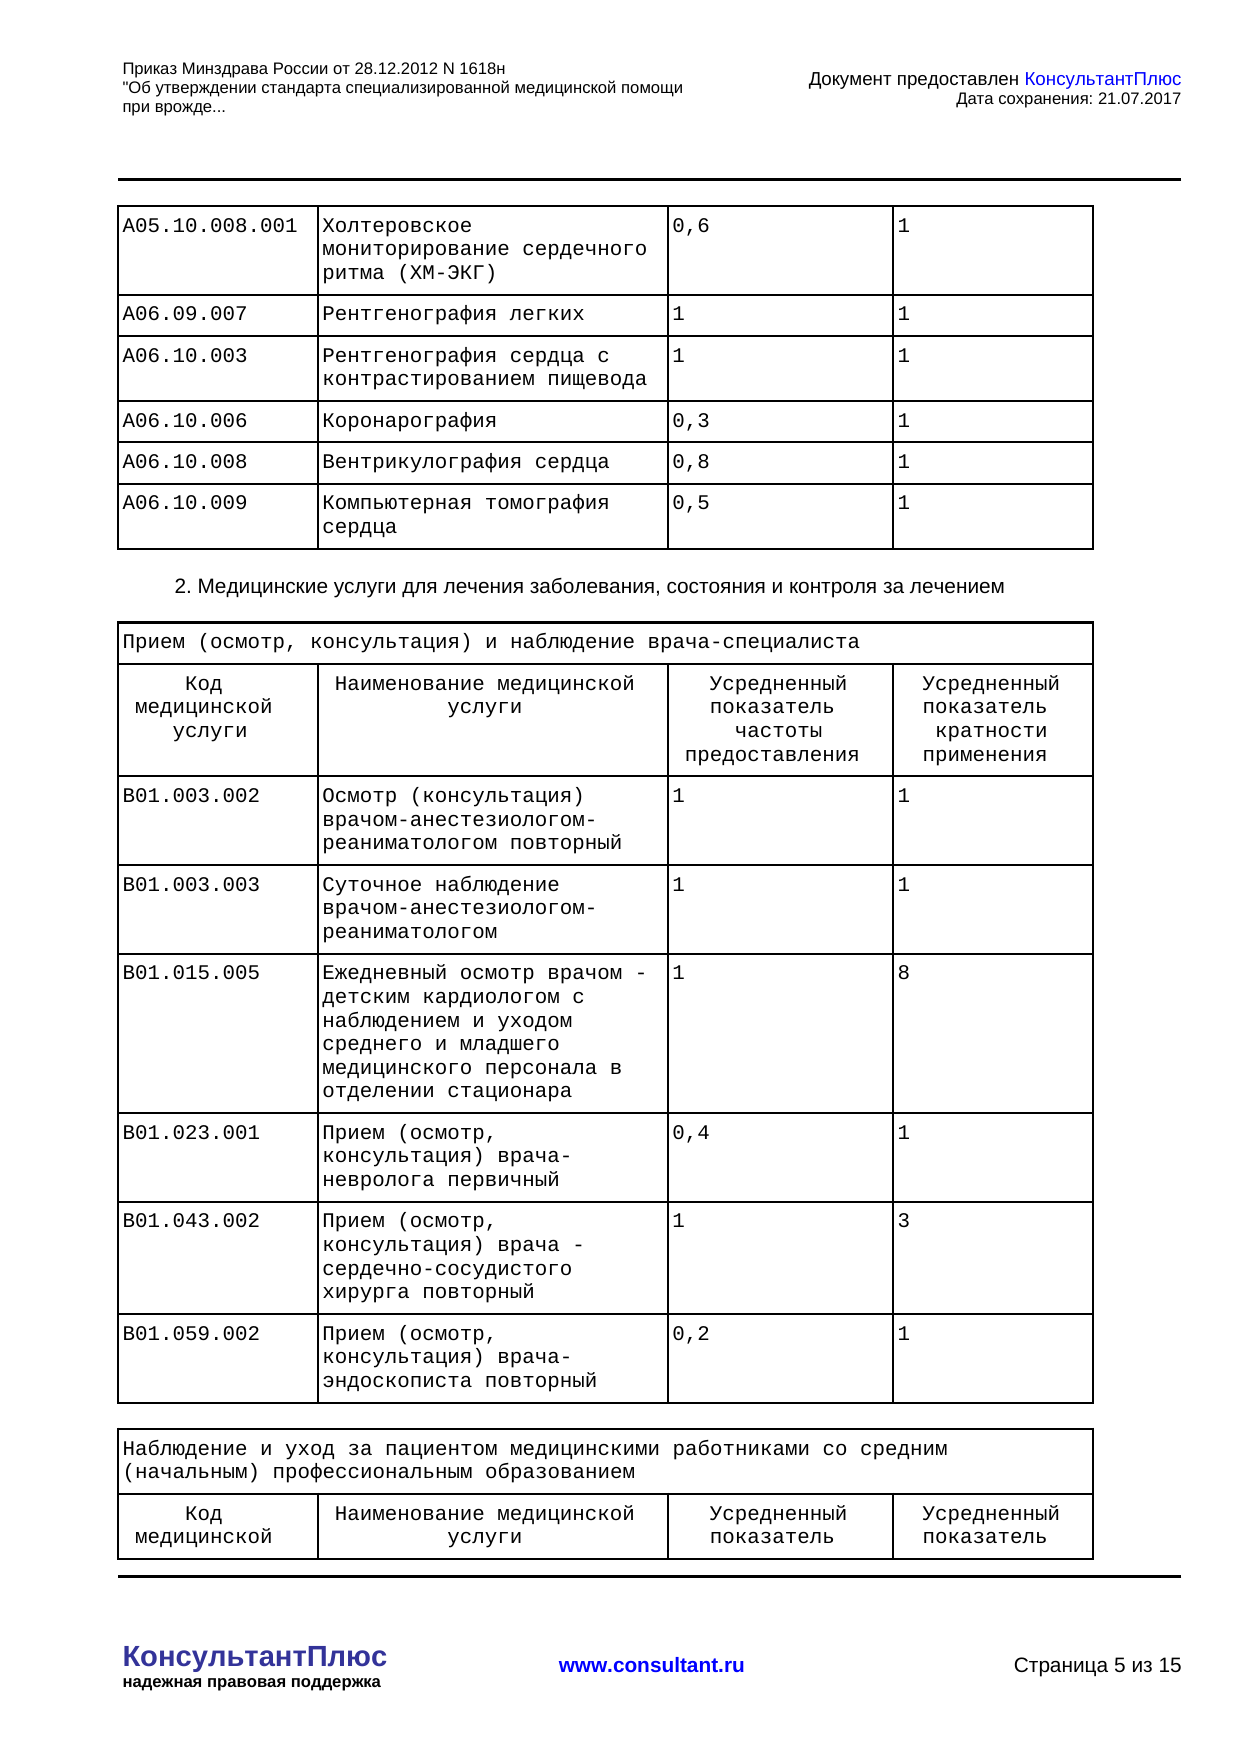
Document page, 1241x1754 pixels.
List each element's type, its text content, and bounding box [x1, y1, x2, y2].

table_cell 1 [894, 866, 1092, 952]
table_cell Осмотр (консультация) врачом-анестезиологом- реаниматологом повторный [319, 777, 667, 864]
table_cell 1 [669, 866, 892, 952]
table_cell B01.023.001 [119, 1114, 317, 1201]
table_cell 1 [894, 402, 1092, 441]
table_cell 1 [669, 337, 892, 400]
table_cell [669, 1495, 892, 1558]
table_cell 0,5 [669, 485, 892, 547]
table_cell Прием (осмотр, консультация) врача- невролога первичный [319, 1114, 667, 1201]
table_cell B01.015.005 [119, 955, 317, 1112]
table_cell 8 [894, 955, 1092, 1112]
table_cell 0,6 [669, 207, 892, 293]
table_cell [319, 1495, 667, 1558]
table_cell Прием (осмотр, консультация) врача - сердечно-сосудистого хирурга повторный [319, 1203, 667, 1313]
table_cell Рентгенография легких [319, 296, 667, 335]
table_cell Вентрикулография сердца [319, 443, 667, 482]
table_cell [119, 1495, 317, 1558]
table_cell Холтеровское мониторирование сердечного ритма (ХМ-ЭКГ) [319, 207, 667, 293]
table_cell 1 [894, 296, 1092, 335]
table_cell A06.10.006 [119, 402, 317, 441]
table_cell A06.09.007 [119, 296, 317, 335]
table_cell B01.043.002 [119, 1203, 317, 1313]
table_cell 0,8 [669, 443, 892, 482]
table_cell B01.003.002 [119, 777, 317, 864]
table_cell Суточное наблюдение врачом-анестезиологом- реаниматологом [319, 866, 667, 952]
table_cell 1 [894, 207, 1092, 293]
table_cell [894, 1495, 1092, 1558]
table_cell 1 [669, 1203, 892, 1313]
table_cell Код медицинской услуги [119, 665, 317, 775]
table_cell Прием (осмотр, консультация) врача- эндоскописта повторный [319, 1315, 667, 1402]
table_cell Усредненный показатель кратности применения [894, 665, 1092, 775]
table_cell Усредненный показатель частоты предоставления [669, 665, 892, 775]
table_cell 0,4 [669, 1114, 892, 1201]
table_cell Коронарография [319, 402, 667, 441]
table_cell B01.059.002 [119, 1315, 317, 1402]
table_cell 3 [894, 1203, 1092, 1313]
table_cell B01.003.003 [119, 866, 317, 952]
table_cell 1 [894, 1315, 1092, 1402]
table_cell A06.10.008 [119, 443, 317, 482]
table_cell A05.10.008.001 [119, 207, 317, 293]
table_cell Компьютерная томография сердца [319, 485, 667, 547]
table_header Прием (осмотр, консультация) и наблюдение врача-специалиста [119, 624, 1092, 663]
table_cell A06.10.003 [119, 337, 317, 400]
text 2. Медицинские услуги для лечения заболевания, состояния и контроля за лечением [118, 573, 1181, 597]
table_cell A06.10.009 [119, 485, 317, 547]
table_cell Наименование медицинской услуги [319, 665, 667, 775]
table_cell 1 [669, 955, 892, 1112]
table_cell 1 [669, 296, 892, 335]
table_cell 0,3 [669, 402, 892, 441]
table_cell 0,2 [669, 1315, 892, 1402]
table_cell 1 [894, 1114, 1092, 1201]
table_cell 1 [669, 777, 892, 864]
table_cell 1 [894, 485, 1092, 547]
table_cell Рентгенография сердца с контрастированием пищевода [319, 337, 667, 400]
table_cell Ежедневный осмотр врачом - детским кардиологом с наблюдением и уходом среднего и младшего медицинского персонала в отделении стационара [319, 955, 667, 1112]
table_header Наблюдение и уход за пациентом медицинскими работниками со средним (начальным) профессиональным образованием [119, 1430, 1092, 1493]
table_cell 1 [894, 777, 1092, 864]
table_cell 1 [894, 337, 1092, 400]
table_cell 1 [894, 443, 1092, 482]
